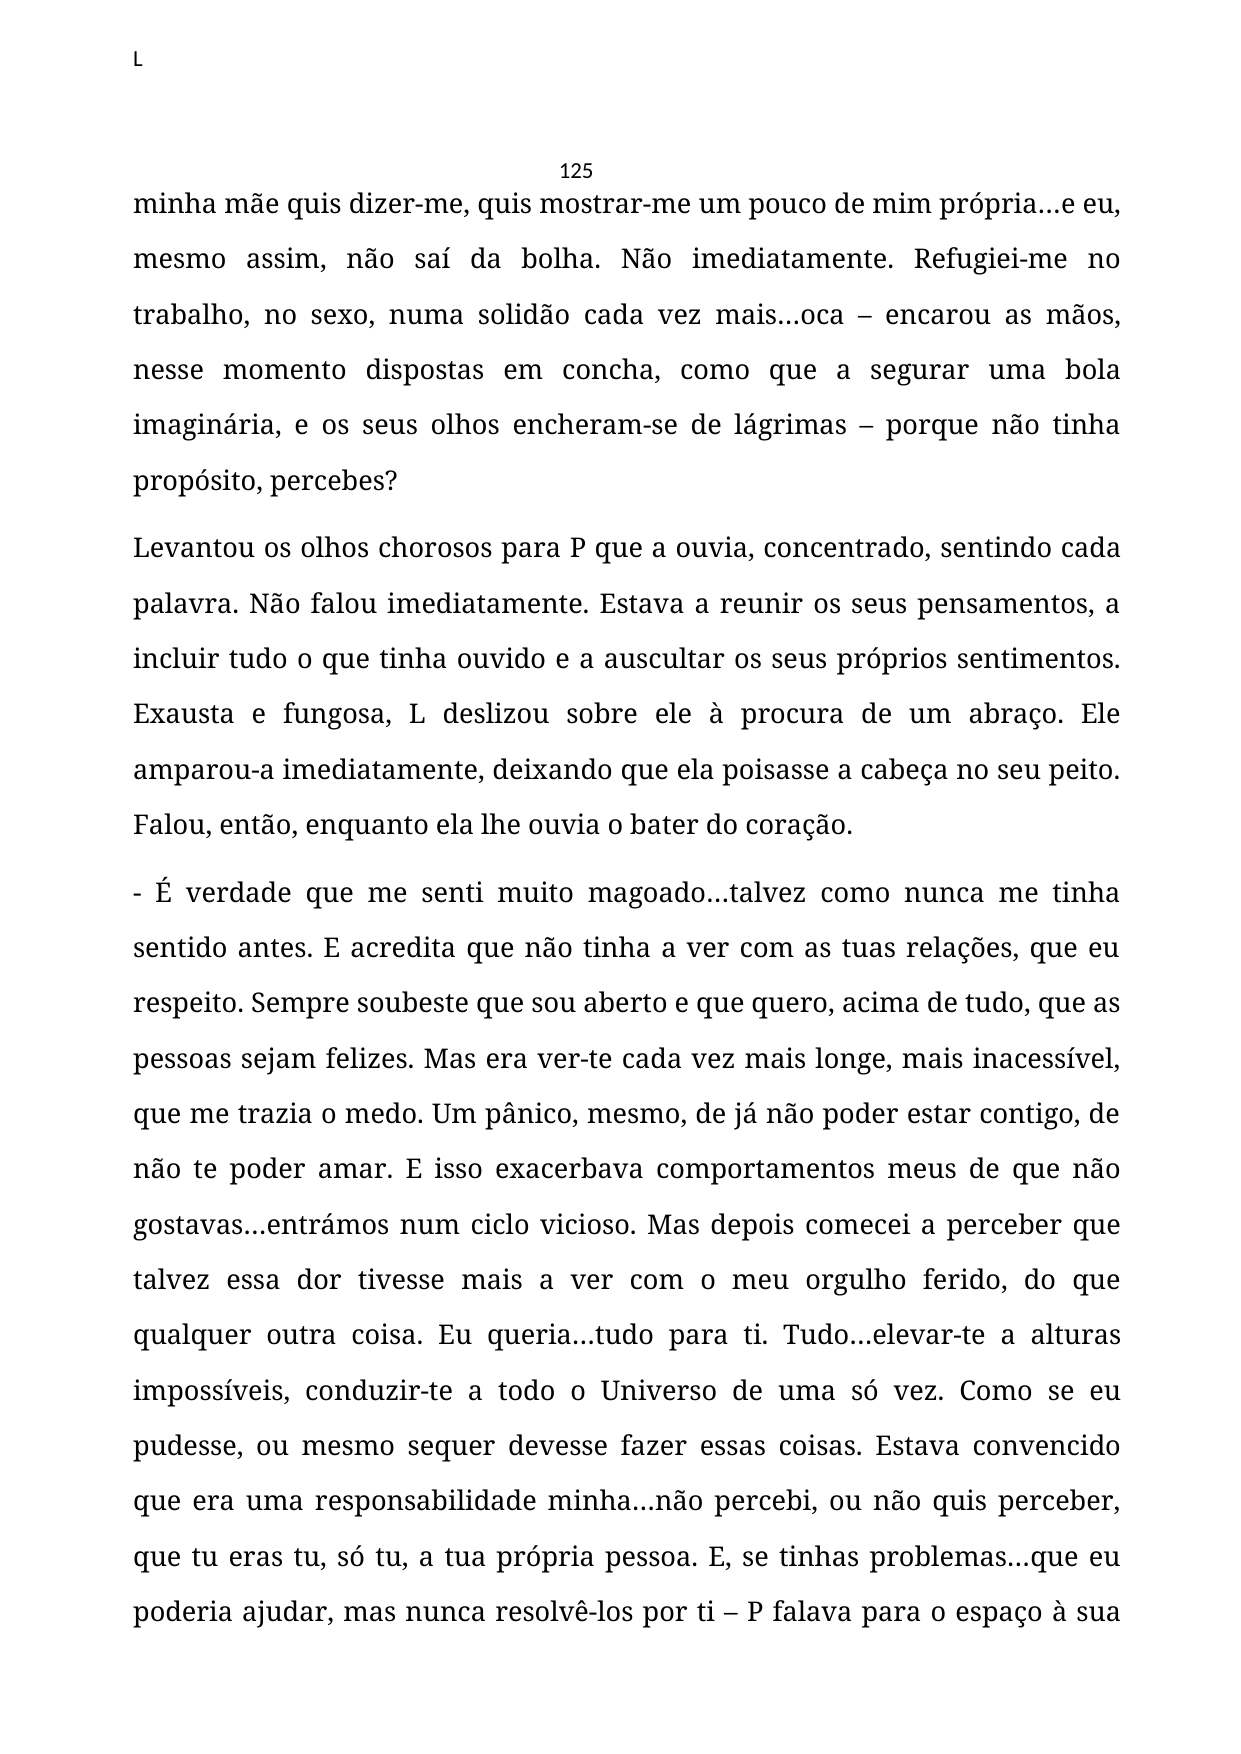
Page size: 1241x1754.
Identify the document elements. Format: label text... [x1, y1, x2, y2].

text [133, 184, 1122, 498]
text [133, 873, 1122, 1629]
text Levantou os olhos chorosos para P que a ouvia, concentrado, sentindo cada palavra. Não falou imediatamente. Estava a reunir os seus pensamentos, a incluir tudo o que tinha ouvido e a auscultar os seus próprios sentimentos. Exausta e fungosa, L deslizou sobre ele à procura de um abraço. Ele amparou-a imediatamente, deixando que ela poisasse a cabeça no seu peito. Falou, então, enquanto ela lhe ouvia o bater do coração. [133, 529, 1122, 842]
